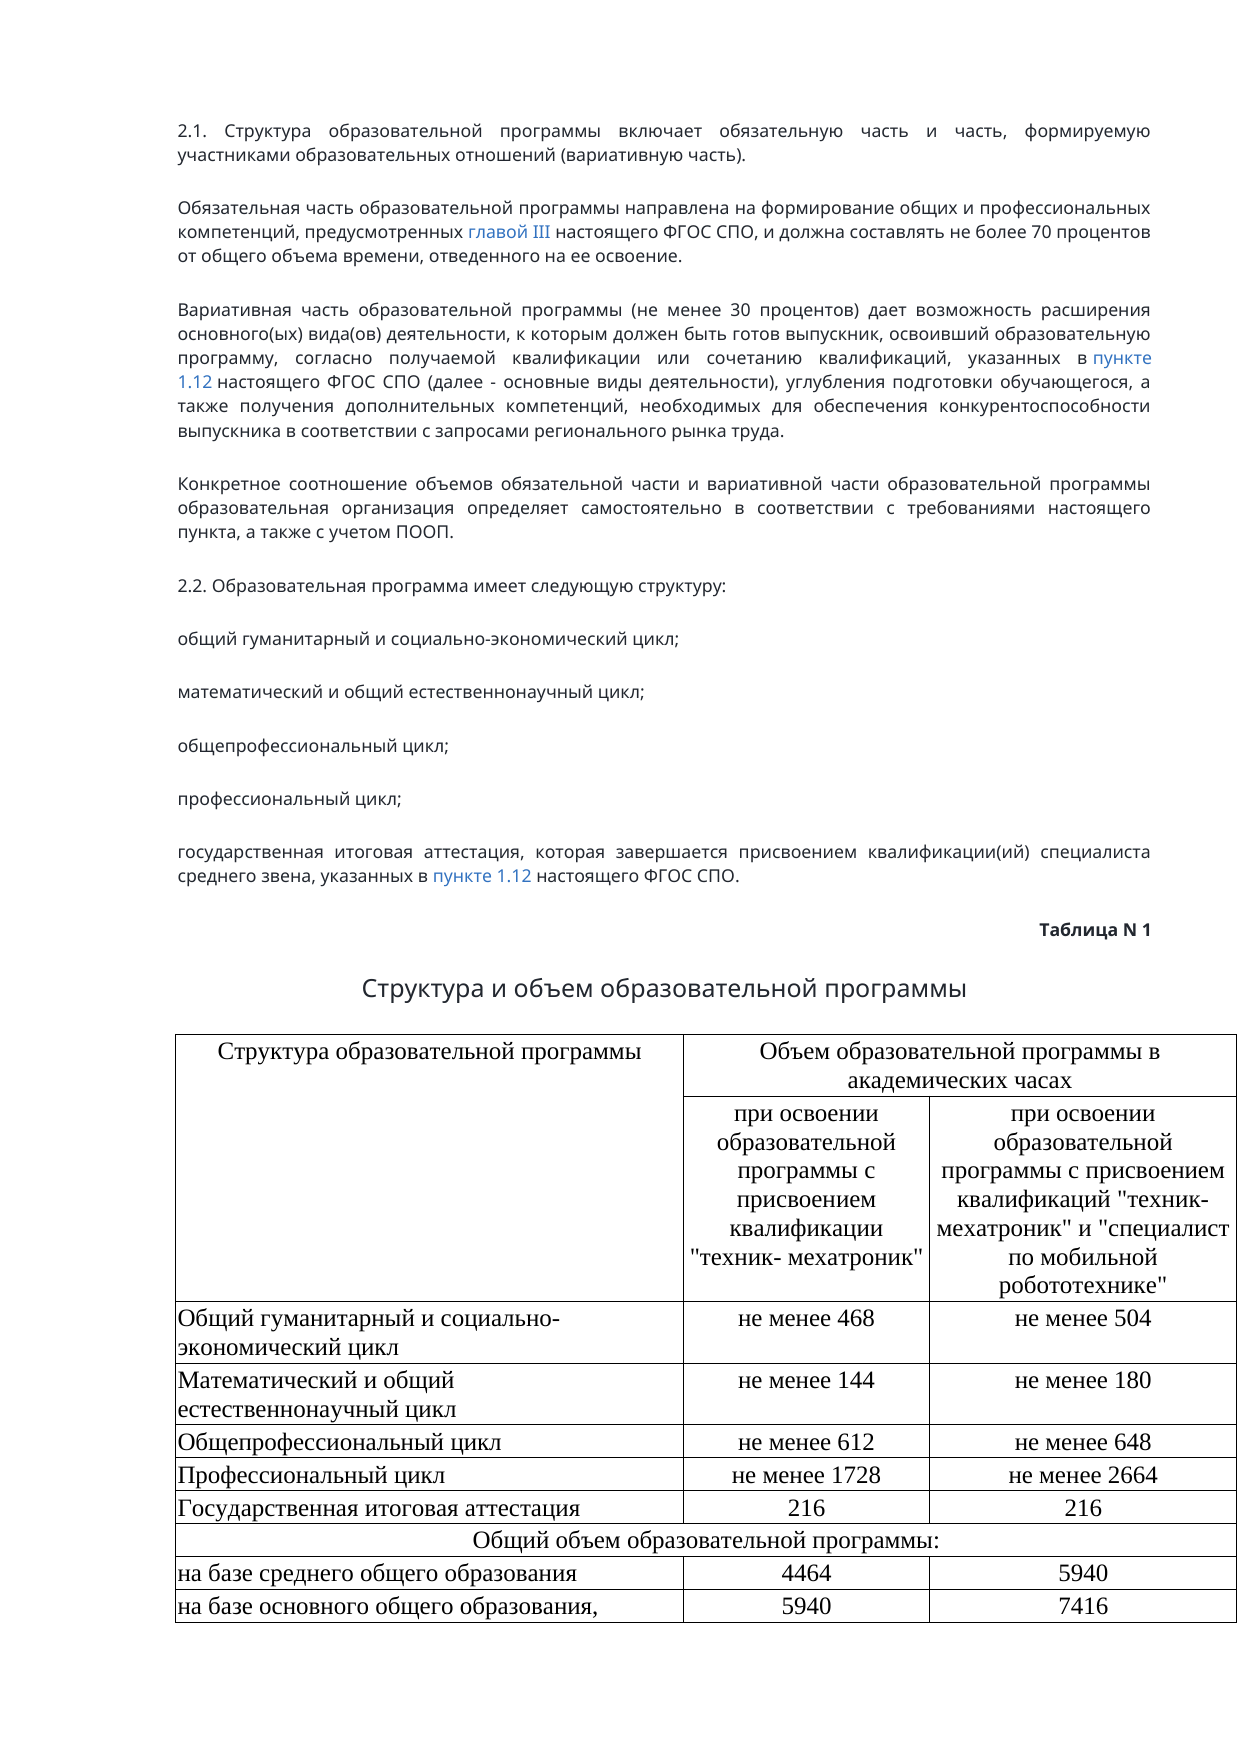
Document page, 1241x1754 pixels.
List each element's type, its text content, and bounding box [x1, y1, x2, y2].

text Конкретное соотношение объемов обязательной части и вариативной части образовательной программы образовательная организация определяет самостоятельно в соответствии с требованиями настоящего пункта, а также с учетом ПООП. [177, 471, 1152, 544]
text общий гуманитарный и социально-экономический цикл; [177, 626, 1152, 651]
text государственная итоговая аттестация, которая завершается присвоением квалификации(ий) специалиста среднего звена, указанных в пункте 1.12 настоящего ФГОС СПО. [177, 840, 1152, 888]
table_cell 216 [930, 1491, 1236, 1523]
table_cell при освоении образовательной программы с присвоением квалификаций "техник-мехатроник" и "специалист по мобильной робототехнике" [930, 1097, 1236, 1301]
table_cell 7416 [930, 1590, 1236, 1622]
table_cell не менее 2664 [930, 1458, 1236, 1490]
table_cell 5940 [684, 1590, 929, 1622]
text профессиональный цикл; [177, 786, 1152, 811]
table_cell не менее 612 [684, 1425, 929, 1457]
table_cell не менее 648 [930, 1425, 1236, 1457]
table_cell не менее 468 [684, 1302, 929, 1363]
table_cell не менее 504 [930, 1302, 1236, 1363]
table_cell 4464 [684, 1557, 929, 1589]
table_cell Профессиональный цикл [176, 1458, 683, 1490]
table_cell 216 [684, 1491, 929, 1523]
table_cell Государственная итоговая аттестация [176, 1491, 683, 1523]
table_header Структура образовательной программы [176, 1035, 683, 1301]
table_header Объем образовательной программы в академических часах [684, 1035, 1236, 1096]
text Структура и объем образовательной программы [177, 971, 1152, 1005]
table_cell Общий объем образовательной программы: [176, 1524, 1236, 1556]
table_cell не менее 180 [930, 1364, 1236, 1424]
table_cell на базе среднего общего образования [176, 1557, 683, 1589]
table_cell Математический и общий естественнонаучный цикл [176, 1364, 683, 1424]
text математический и общий естественнонаучный цикл; [177, 680, 1152, 704]
table_cell не менее 144 [684, 1364, 929, 1424]
text Вариативная часть образовательной программы (не менее 30 процентов) дает возможность расширения основного(ых) вида(ов) деятельности, к которым должен быть готов выпускник, освоивший образовательную программу, согласно получаемой квалификации или сочетанию квалификаций, указанных в пункте 1.12 настоящего ФГОС СПО (далее - основные виды деятельности), углубления подготовки обучающегося, а также получения дополнительных компетенций, необходимых для обеспечения конкурентоспособности выпускника в соответствии с запросами регионального рынка труда. [177, 297, 1152, 442]
text 2.2. Образовательная программа имеет следующую структуру: [177, 573, 1152, 597]
text Таблица N 1 [177, 917, 1152, 941]
table_cell Общепрофессиональный цикл [176, 1425, 683, 1457]
text Обязательная часть образовательной программы направлена на формирование общих и профессиональных компетенций, предусмотренных главой III настоящего ФГОС СПО, и должна составлять не более 70 процентов от общего объема времени, отведенного на ее освоение. [177, 196, 1152, 268]
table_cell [176, 1590, 683, 1622]
table_cell при освоении образовательной программы с присвоением квалификации "техник- мехатроник" [684, 1097, 929, 1301]
text 2.1. Структура образовательной программы включает обязательную часть и часть, формируемую участниками образовательных отношений (вариативную часть). [177, 118, 1152, 166]
table_cell не менее 1728 [684, 1458, 929, 1490]
table_cell Общий гуманитарный и социально-экономический цикл [176, 1302, 683, 1363]
table_cell 5940 [930, 1557, 1236, 1589]
text общепрофессиональный цикл; [177, 733, 1152, 757]
